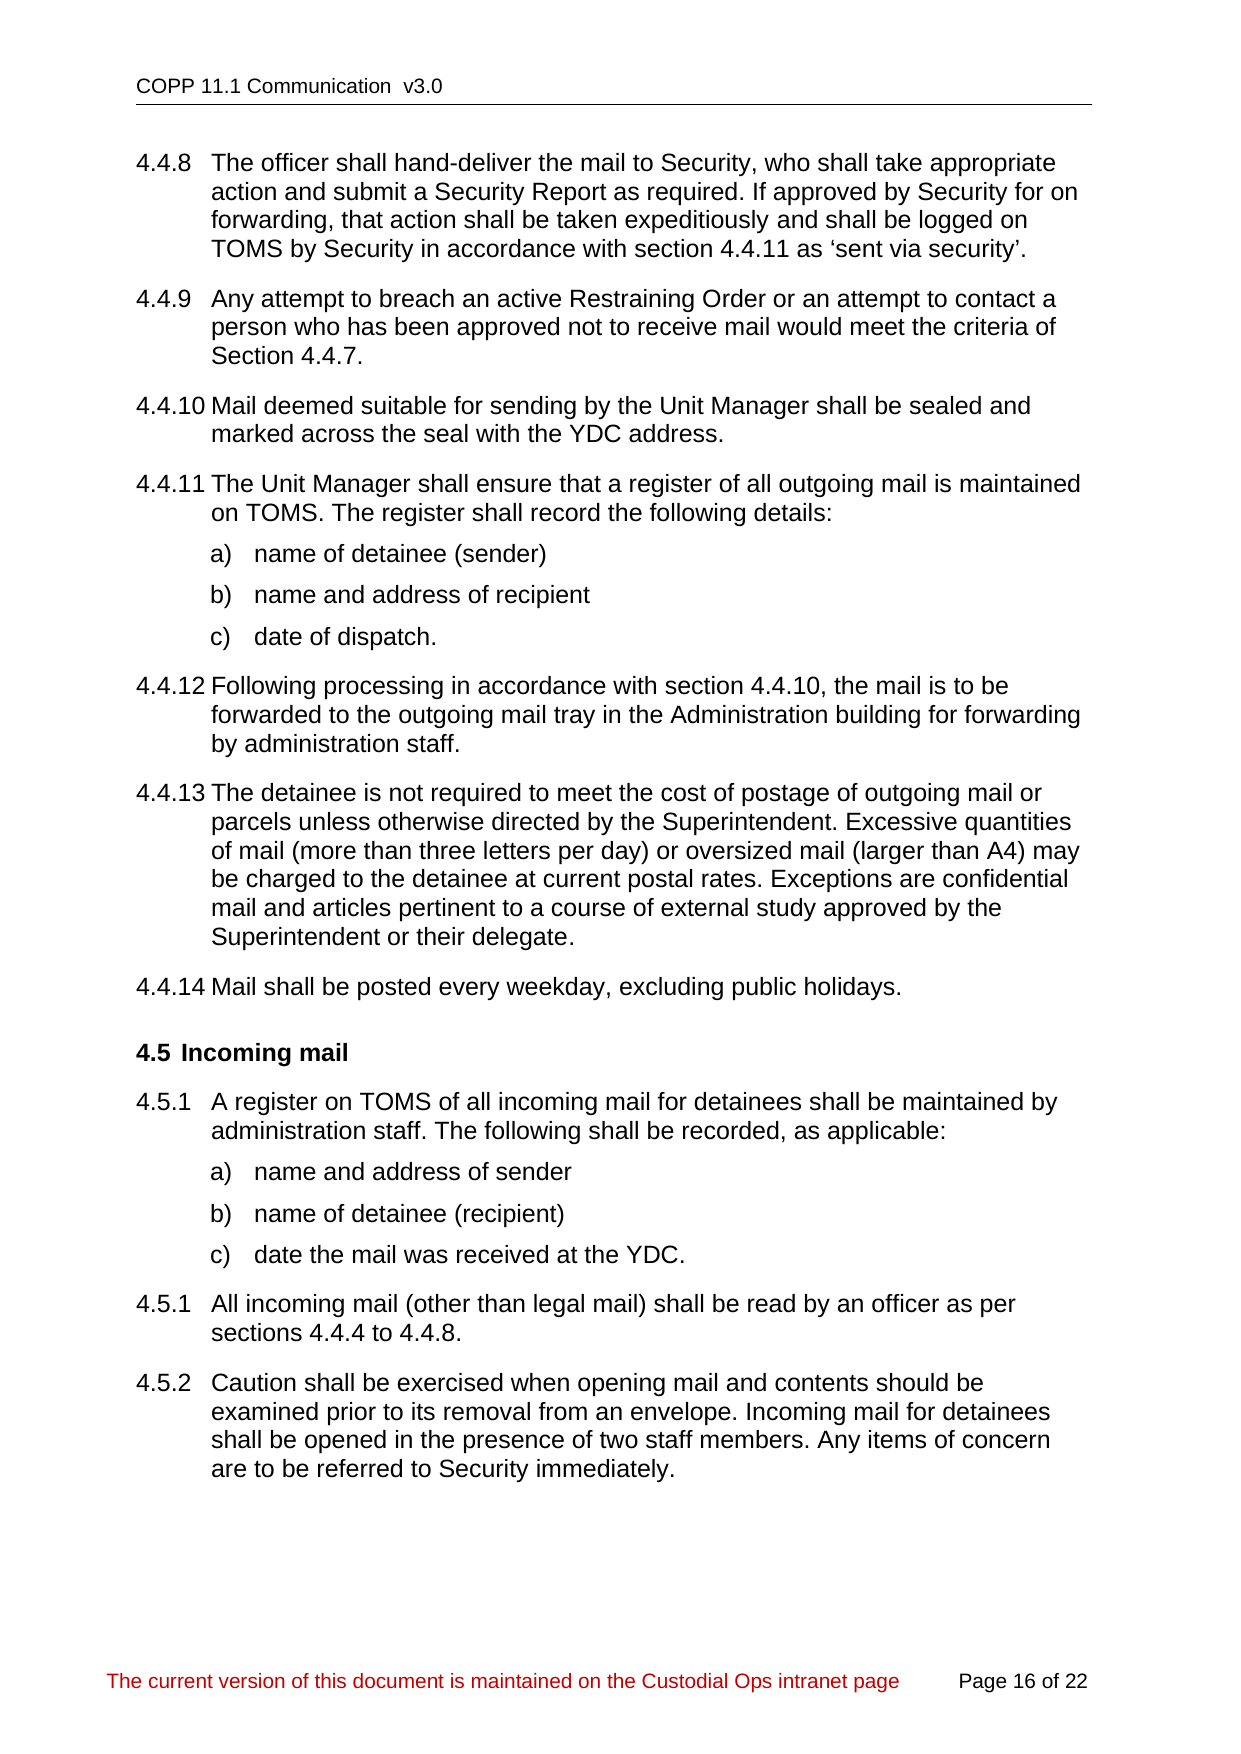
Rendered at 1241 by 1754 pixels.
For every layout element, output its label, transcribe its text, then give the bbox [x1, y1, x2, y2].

subtitle The officer shall hand-deliver the mail to Security, who shall take appropriate action and submit a Security Report as required. If approved by Security for on forwarding, that action shall be taken expeditiously and shall be logged on TOMS by Security in accordance with section 4.4.11 as ‘sent via security’. [136, 148, 1092, 263]
list name and address of recipient [210, 580, 1092, 609]
subtitle Mail shall be posted every weekday, excluding public holidays. [136, 971, 1092, 1000]
subtitle The Unit Manager shall ensure that a register of all outgoing mail is maintained on TOMS. The register shall record the following details: [136, 469, 1092, 526]
subtitle Incoming mail [136, 1038, 1092, 1066]
list name of detainee (sender) [210, 539, 1092, 568]
subtitle Mail deemed suitable for sending by the Unit Manager shall be sealed and marked across the seal with the YDC address. [136, 391, 1092, 448]
list name of detainee (recipient) [210, 1198, 1092, 1227]
subtitle A register on TOMS of all incoming mail for detainees shall be maintained by administration staff. The following shall be recorded, as applicable: [136, 1087, 1092, 1145]
subtitle All incoming mail (other than legal mail) shall be read by an officer as per sections 4.4.4 to 4.4.8. [136, 1289, 1092, 1347]
subtitle Following processing in accordance with section 4.4.10, the mail is to be forwarded to the outgoing mail tray in the Administration building for forwarding by administration staff. [136, 671, 1092, 757]
list date the mail was received at the YDC. [210, 1240, 1092, 1268]
list name and address of sender [210, 1157, 1092, 1186]
subtitle Any attempt to breach an active Restraining Order or an attempt to contact a person who has been approved not to receive mail would meet the criteria of Section 4.4.7. [136, 283, 1092, 370]
subtitle Caution shall be exercised when opening mail and contents should be examined prior to its removal from an envelope. Incoming mail for detainees shall be opened in the presence of two staff members. Any items of concern are to be referred to Security immediately. [136, 1368, 1092, 1483]
list date of dispatch. [210, 621, 1092, 650]
subtitle The detainee is not required to meet the cost of postage of outgoing mail or parcels unless otherwise directed by the Superintendent. Excessive quantities of mail (more than three letters per day) or oversized mail (larger than A4) may be charged to the detainee at current postal rates. Exceptions are confidential mail and articles pertinent to a course of external study approved by the Superintendent or their delegate. [136, 778, 1092, 951]
